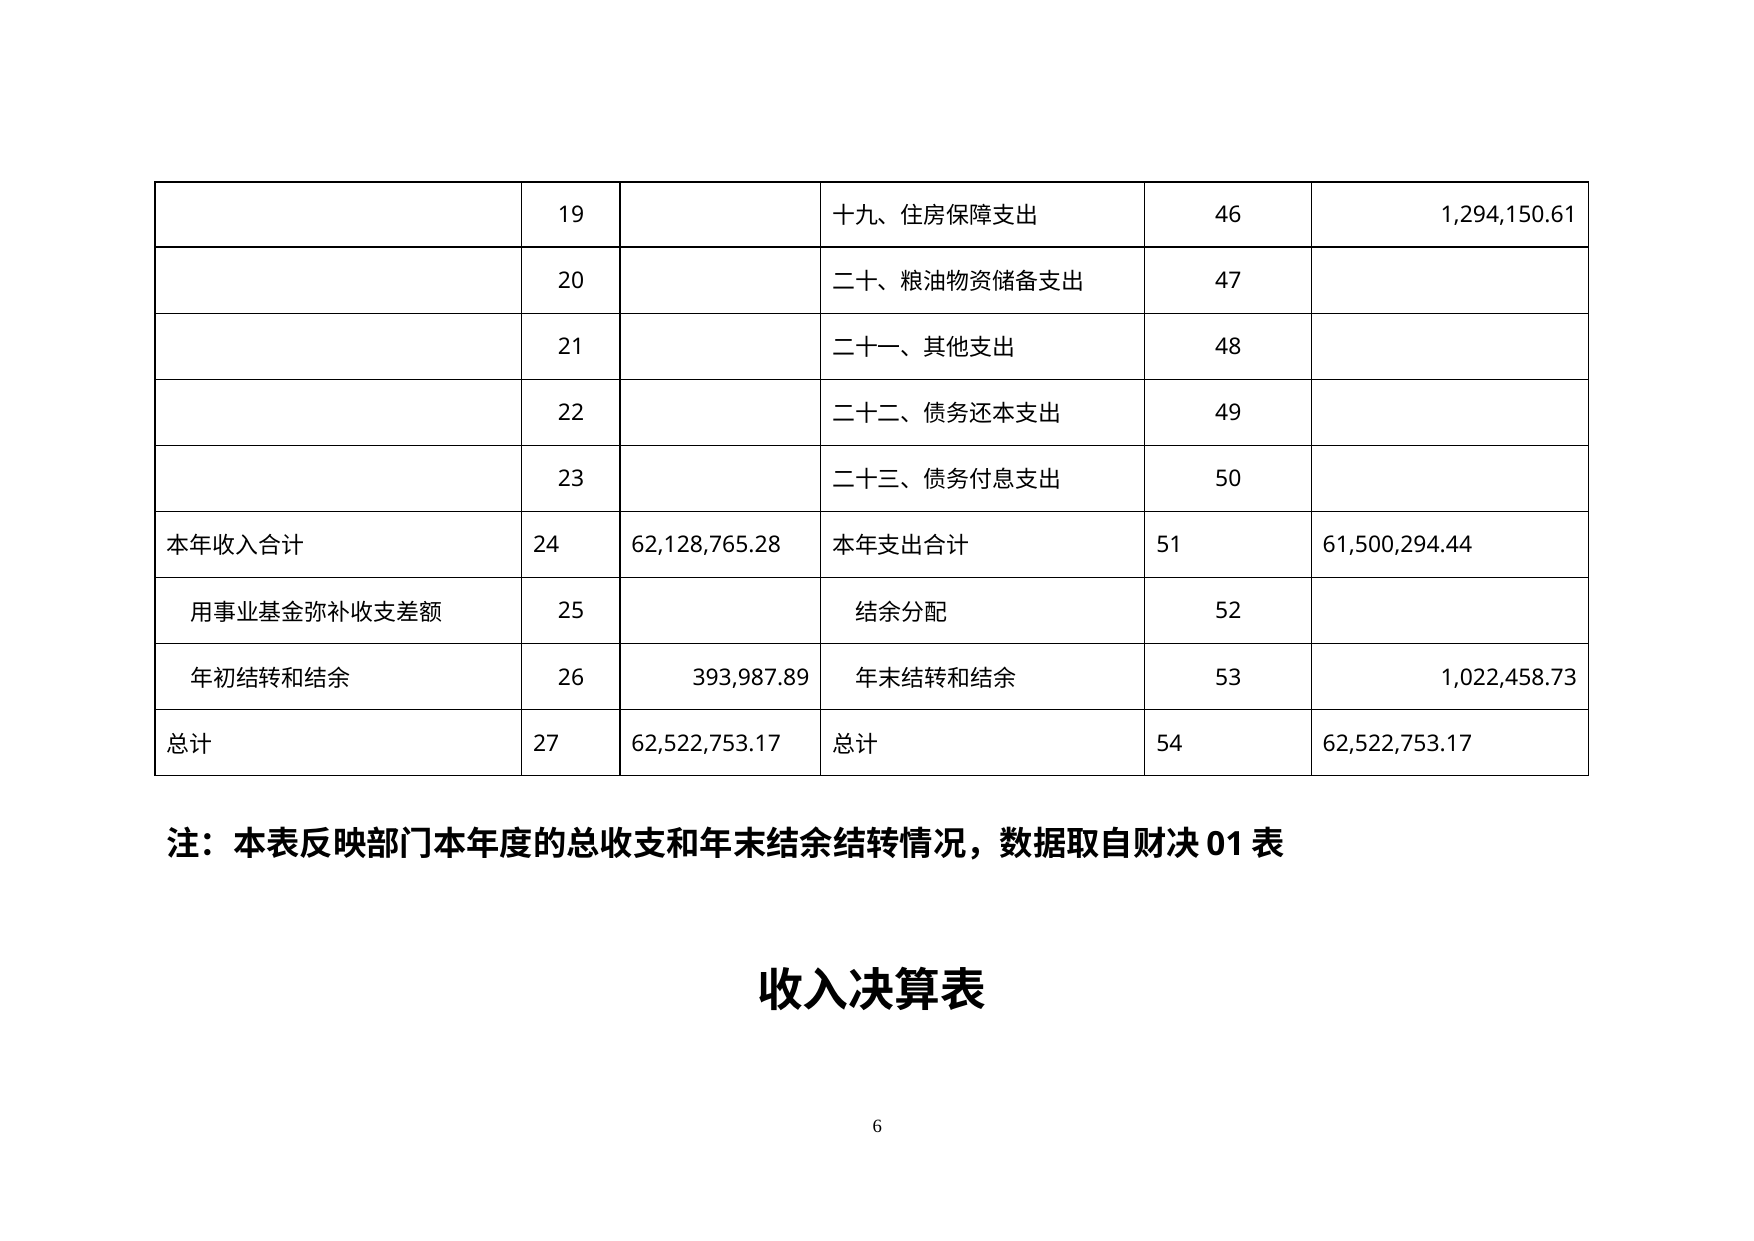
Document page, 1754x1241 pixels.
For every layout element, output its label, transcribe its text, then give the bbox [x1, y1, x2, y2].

table_cell [1312, 314, 1588, 378]
table_cell 52 [1145, 578, 1311, 643]
table_cell [621, 314, 820, 378]
table_cell [621, 380, 820, 444]
table_cell 收入决算表 [155, 873, 1588, 1036]
table_cell [621, 446, 820, 511]
table_cell [1312, 248, 1588, 312]
table_cell [156, 314, 521, 378]
table_cell 二十、粮油物资储备支出 [821, 248, 1144, 312]
table_cell 总计 [156, 710, 521, 775]
table_cell [156, 248, 521, 312]
table_cell 62,522,753.17 [621, 710, 820, 775]
table_cell [1312, 446, 1588, 511]
table_cell 年初结转和结余 [156, 644, 521, 709]
table_cell 53 [1145, 644, 1311, 709]
table_cell 二十二、债务还本支出 [821, 380, 1144, 444]
table_cell [1312, 380, 1588, 444]
table_cell 61,500,294.44 [1312, 512, 1588, 577]
table_cell 十九、住房保障支出 [821, 183, 1144, 246]
table_cell 50 [1145, 446, 1311, 511]
table_cell 21 [522, 314, 619, 378]
table_cell 23 [522, 446, 619, 511]
table_cell 62,128,765.28 [621, 512, 820, 577]
table_cell 24 [522, 512, 619, 577]
table_cell 48 [1145, 314, 1311, 378]
table_cell [156, 446, 521, 511]
table_cell 本年支出合计 [821, 512, 1144, 577]
table_cell 二十一、其他支出 [821, 314, 1144, 378]
table_cell 二十三、债务付息支出 [821, 446, 1144, 511]
table_cell 总计 [821, 710, 1144, 775]
table_cell [621, 248, 820, 312]
table_cell 结余分配 [821, 578, 1144, 643]
table_cell 19 [522, 183, 619, 246]
table_cell [621, 183, 820, 246]
table_cell 51 [1145, 512, 1311, 577]
table_cell [621, 578, 820, 643]
table_cell 393,987.89 [621, 644, 820, 709]
table_cell 20 [522, 248, 619, 312]
table_cell 本年收入合计 [156, 512, 521, 577]
table_cell 46 [1145, 183, 1311, 246]
table_cell 49 [1145, 380, 1311, 444]
table_cell 用事业基金弥补收支差额 [156, 578, 521, 643]
table_cell [156, 183, 521, 246]
table_cell 54 [1145, 710, 1311, 775]
table_cell 25 [522, 578, 619, 643]
table_cell 注：本表反映部门本年度的总收支和年末结余结转情况，数据取自财决01表 [155, 776, 1588, 873]
table_cell 1,294,150.61 [1312, 183, 1588, 246]
table_cell 62,522,753.17 [1312, 710, 1588, 775]
table_cell 年末结转和结余 [821, 644, 1144, 709]
table_cell 1,022,458.73 [1312, 644, 1588, 709]
table_cell 47 [1145, 248, 1311, 312]
table_cell [1312, 578, 1588, 643]
table_cell 27 [522, 710, 619, 775]
table_cell 22 [522, 380, 619, 444]
table_cell [156, 380, 521, 444]
table_cell 26 [522, 644, 619, 709]
